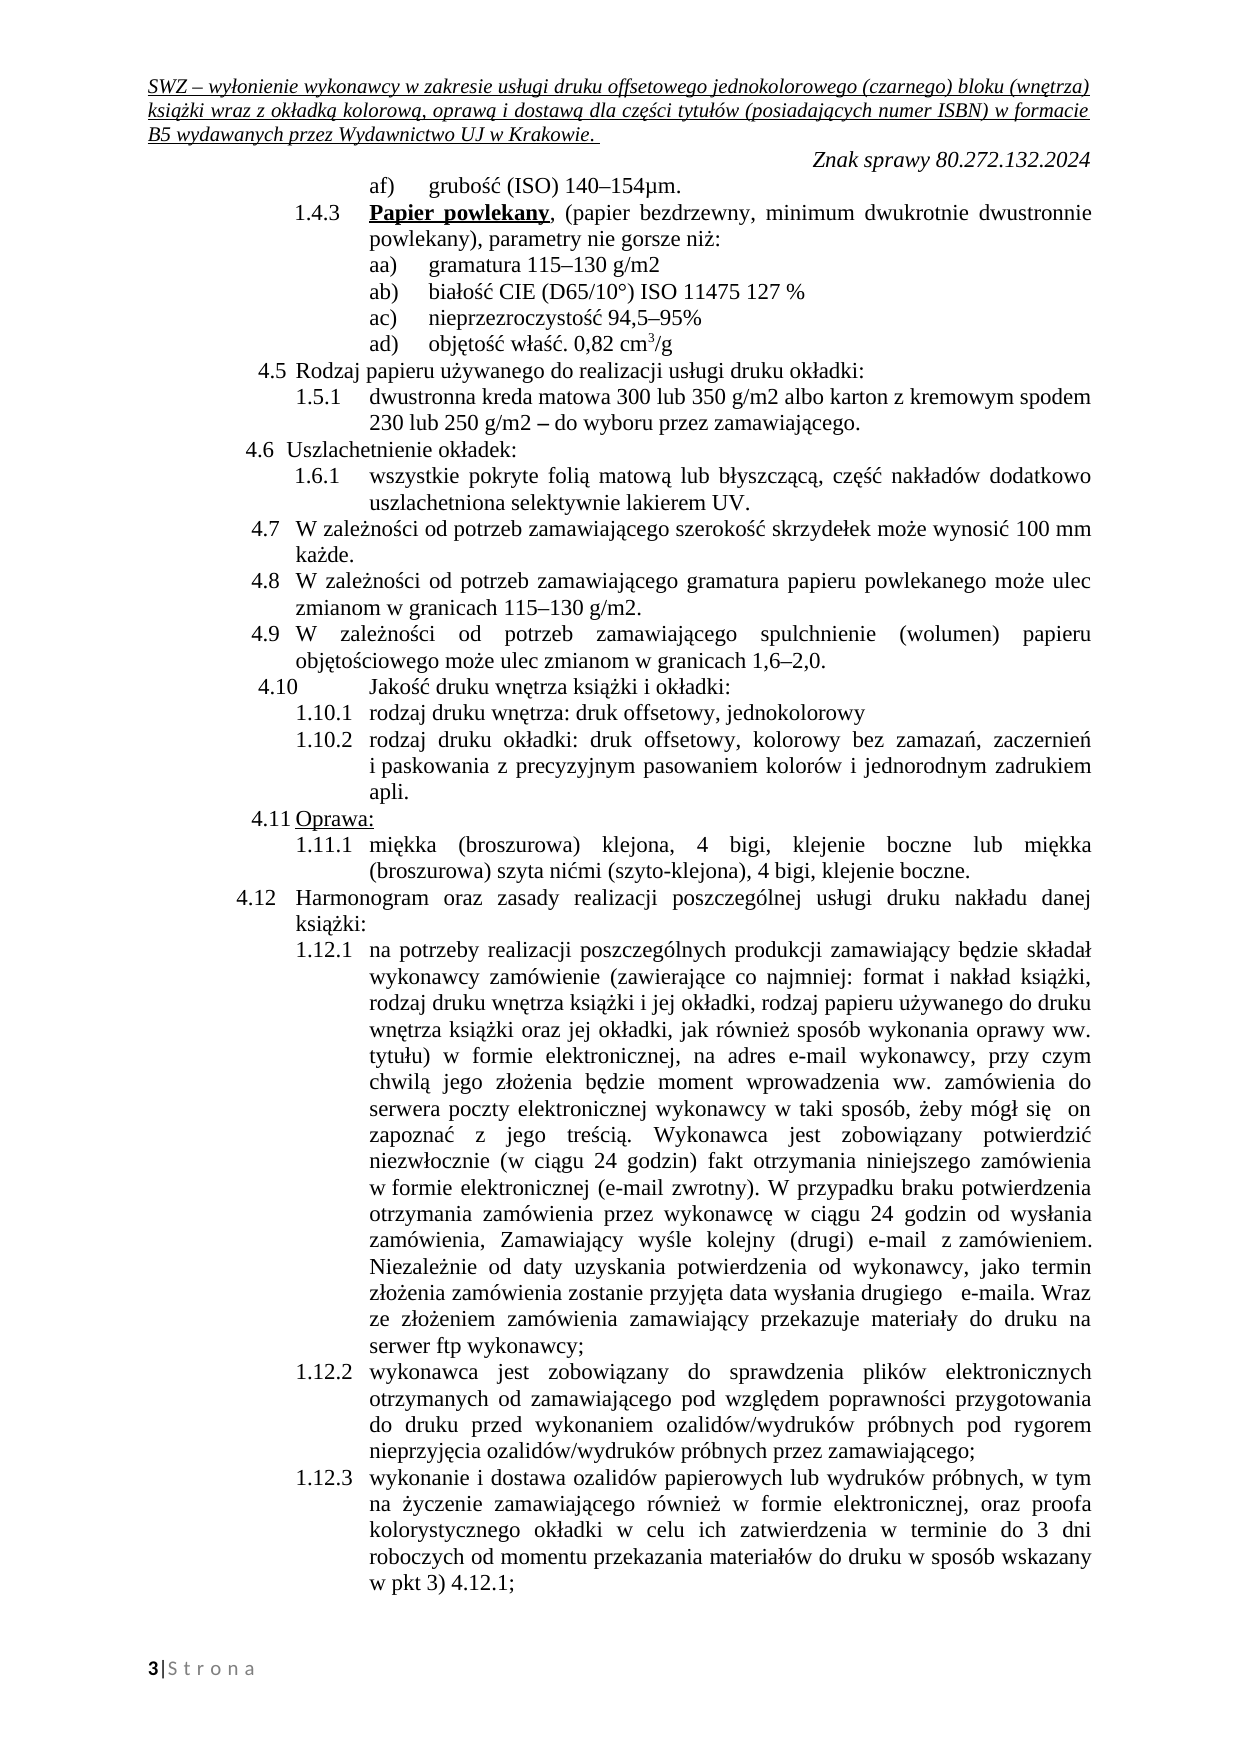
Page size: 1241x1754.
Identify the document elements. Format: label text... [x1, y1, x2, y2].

list W zależności od potrzeb zamawiającego spulchnienie (wolumen) papieru objętościowego może ulec zmianom w granicach 1,6–2,0. [251, 620, 1093, 673]
list wykonanie i dostawa ozalidów papierowych lub wydruków próbnych, w tym na życzenie zamawiającego również w formie elektronicznej, oraz proofa kolorystycznego okładki w celu ich zatwierdzenia w terminie do 3 dni roboczych od momentu przekazania materiałów do druku w sposób wskazany w pkt 3) 4.12.1; [295, 1464, 1093, 1595]
list ad) objętość właść. 0,82 cm3/g [369, 330, 1093, 357]
list W zależności od potrzeb zamawiającego gramatura papieru powlekanego może ulec zmianom w granicach 115–130 g/m2. [251, 568, 1093, 620]
list Papier powlekany, (papier bezdrzewny, minimum dwukrotnie dwustronnie powlekany), parametry nie gorsze niż: [294, 199, 1093, 251]
list rodzaj druku wnętrza: druk offsetowy, jednokolorowy [295, 699, 1093, 726]
list ac) nieprzezroczystość 94,5–95% [369, 304, 1093, 330]
list wszystkie pokryte folią matową lub błyszczącą, część nakładów dodatkowo uszlachetniona selektywnie lakierem UV. [294, 462, 1093, 515]
list dwustronna kreda matowa 300 lub 350 g/m2 albo karton z kremowym spodem 230 lub 250 g/m2 – do wyboru przez zamawiającego. [295, 383, 1093, 436]
list rodzaj druku okładki: druk offsetowy, kolorowy bez zamazań, zaczernień i paskowania z precyzyjnym pasowaniem kolorów i jednorodnym zadrukiem apli. [295, 726, 1093, 805]
list gramatura 115–130 g/m2 [369, 251, 1093, 278]
list Harmonogram oraz zasady realizacji poszczególnej usługi druku nakładu danej książki: [236, 884, 1093, 937]
text af) grubość (ISO) 140–154µm. [369, 172, 1093, 199]
list ab) białość CIE (D65/10°) ISO 11475 127 % [369, 278, 1093, 304]
list miękka (broszurowa) klejona, 4 bigi, klejenie boczne lub miękka (broszurowa) szyta nićmi (szyto-klejona), 4 bigi, klejenie boczne. [295, 831, 1093, 884]
list wykonawca jest zobowiązany do sprawdzenia plików elektronicznych otrzymanych od zamawiającego pod względem poprawności przygotowania do druku przed wykonaniem ozalidów/wydruków próbnych pod rygorem nieprzyjęcia ozalidów/wydruków próbnych przez zamawiającego; [295, 1358, 1093, 1464]
list Uszlachetnienie okładek: [245, 436, 1093, 462]
list na potrzeby realizacji poszczególnych produkcji zamawiający będzie składał wykonawcy zamówienie (zawierające co najmniej: format i nakład książki, rodzaj druku wnętrza książki i jej okładki, rodzaj papieru używanego do druku wnętrza książki oraz jej okładki, jak również sposób wykonania oprawy ww. tytułu) w formie elektronicznej, na adres e-mail wykonawcy, przy czym chwilą jego złożenia będzie moment wprowadzenia ww. zamówienia do serwera poczty elektronicznej wykonawcy w taki sposób, żeby mógł się on zapoznać z jego treścią. Wykonawca jest zobowiązany potwierdzić niezwłocznie (w ciągu 24 godzin) fakt otrzymania niniejszego zamówienia w formie elektronicznej (e-mail zwrotny). W przypadku braku potwierdzenia otrzymania zamówienia przez wykonawcę w ciągu 24 godzin od wysłania zamówienia, Zamawiający wyśle kolejny (drugi) e-mail z zamówieniem. Niezależnie od daty uzyskania potwierdzenia od wykonawcy, jako termin złożenia zamówienia zostanie przyjęta data wysłania drugiego e-maila. Wraz ze złożeniem zamówienia zamawiający przekazuje materiały do druku na serwer ftp wykonawcy; [295, 937, 1093, 1358]
list Oprawa: [251, 805, 1093, 831]
list W zależności od potrzeb zamawiającego szerokość skrzydełek może wynosić 100 mm każde. [251, 515, 1093, 568]
list Rodzaj papieru używanego do realizacji usługi druku okładki: [258, 357, 1093, 383]
list Jakość druku wnętrza książki i okładki: [258, 673, 1093, 699]
